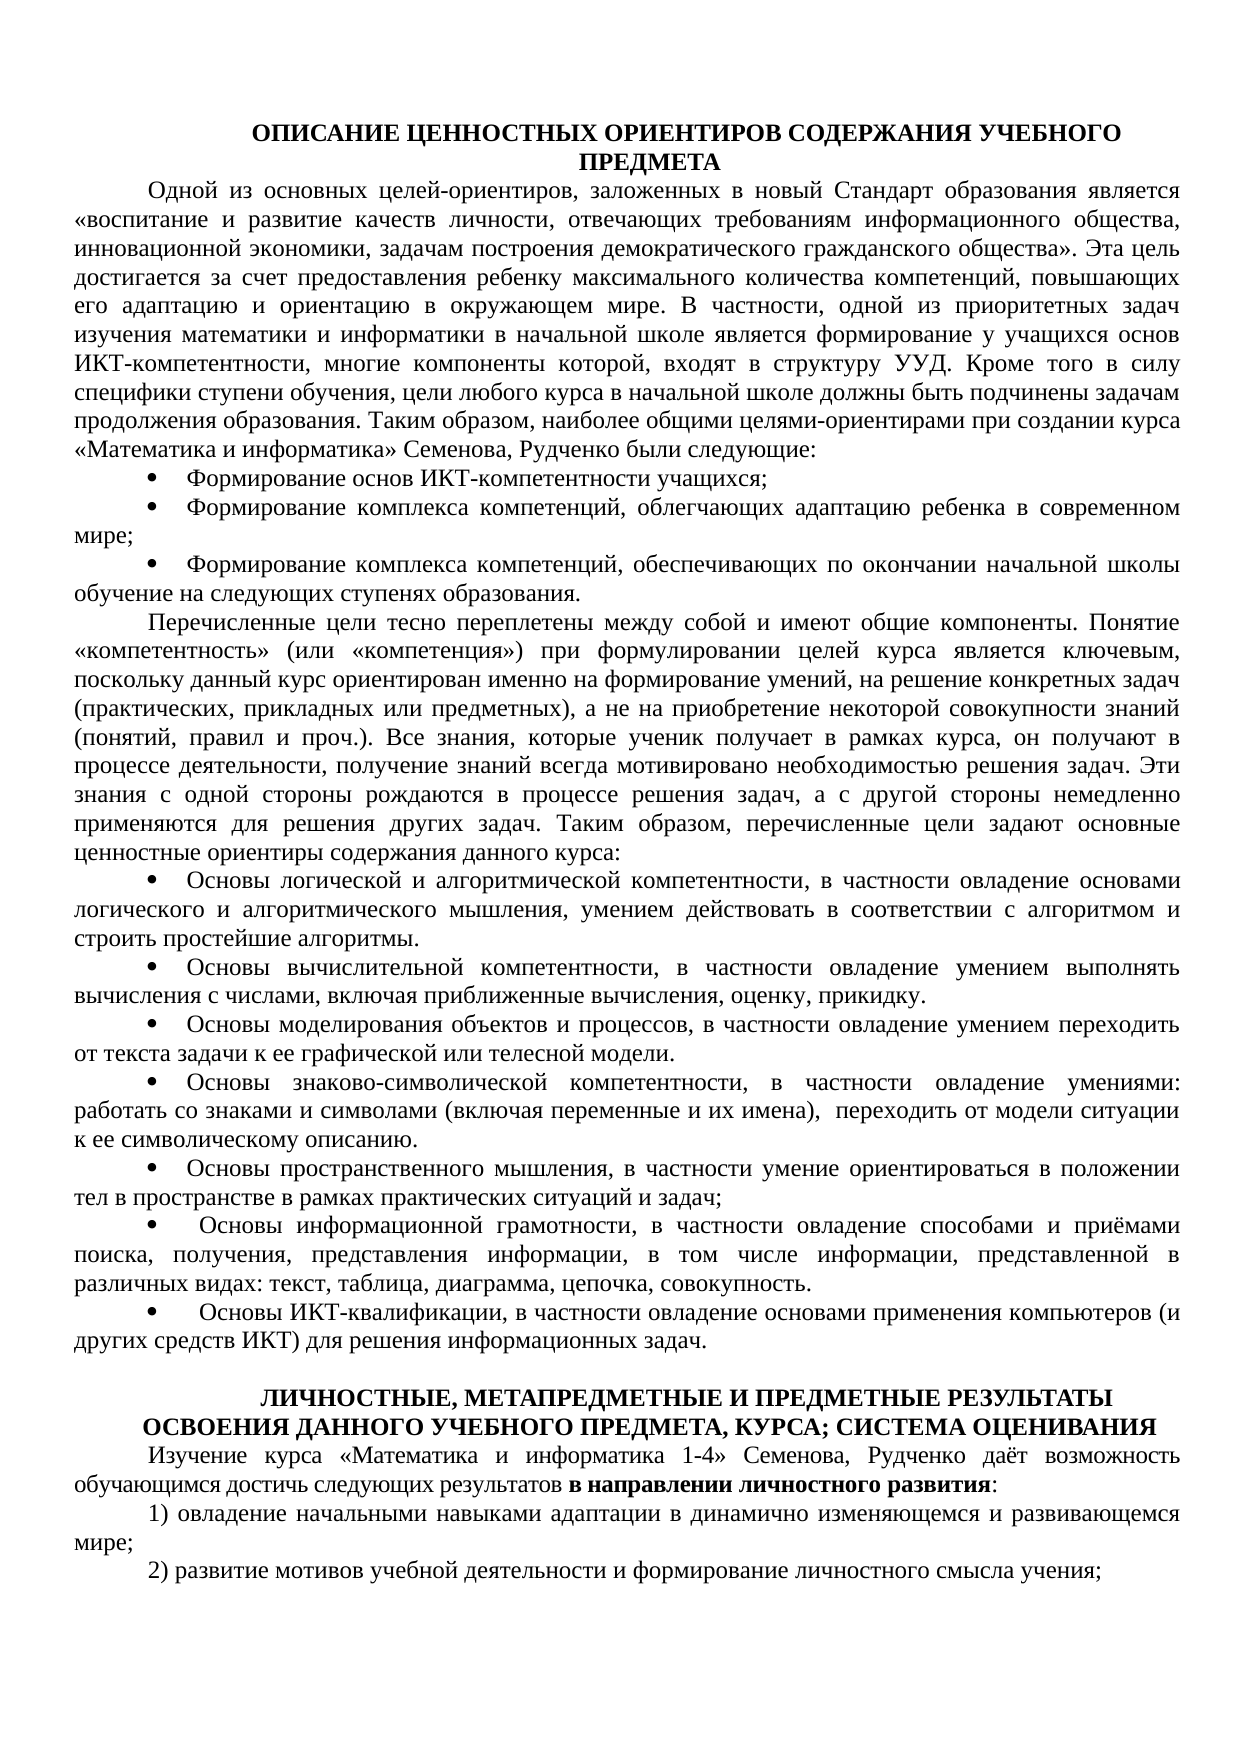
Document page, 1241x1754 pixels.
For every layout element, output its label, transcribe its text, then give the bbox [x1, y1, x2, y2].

list Формирование комплекса компетенций, обеспечивающих по окончании начальной школы обучение на следующих ступенях образования. [74, 549, 1181, 607]
text Перечисленные цели тесно переплетены между собой и имеют общие компоненты. Понятие «компетентность» (или «компетенция») при формулировании целей курса является ключевым, поскольку данный курс ориентирован именно на формирование умений, на решение конкретных задач (практических, прикладных или предметных), а не на приобретение некоторой совокупности знаний (понятий, правил и проч.). Все знания, которые ученик получает в рамках курса, он получают в процессе деятельности, получение знаний всегда мотивировано необходимостью решения задач. Эти знания с одной стороны рождаются в процессе решения задач, а с другой стороны немедленно применяются для решения других задач. Таким образом, перечисленные цели задают основные ценностные ориентиры содержания данного курса: [74, 607, 1181, 866]
text Изучение курса «Математика и информатика 1-4» Семенова, Рудченко даёт возможность обучающимся достичь следующих результатов в направлении личностного развития: [74, 1441, 1181, 1498]
list Основы моделирования объектов и процессов, в частности овладение умением переходить от текста задачи к ее графической или телесной модели. [74, 1009, 1181, 1067]
list Формирование основ ИКТ-компетентности учащихся; [74, 463, 1181, 492]
text ЛИЧНОСТНЫЕ, МЕТАПРЕДМЕТНЫЕ И ПРЕДМЕТНЫЕ РЕЗУЛЬТАТЫ ОСВОЕНИЯ ДАННОГО УЧЕБНОГО ПРЕДМЕТА, КУРСА; СИСТЕМА ОЦЕНИВАНИЯ [118, 1383, 1181, 1441]
text ОПИСАНИЕ ЦЕННОСТНЫХ ОРИЕНТИРОВ СОДЕРЖАНИЯ УЧЕБНОГО ПРЕДМЕТА [118, 118, 1181, 176]
list Основы вычислительной компетентности, в частности овладение умением выполнять вычисления с числами, включая приближенные вычисления, оценку, прикидку. [74, 952, 1181, 1009]
text 1) овладение начальными навыками адаптации в динамично изменяющемся и развивающемся мире; [74, 1498, 1181, 1556]
list Формирование комплекса компетенций, облегчающих адаптацию ребенка в современном мире; [74, 492, 1181, 549]
list Основы информационной грамотности, в частности овладение способами и приёмами поиска, получения, представления информации, в том числе информации, представленной в различных видах: текст, таблица, диаграмма, цепочка, совокупность. [74, 1211, 1181, 1297]
list Основы логической и алгоритмической компетентности, в частности овладение основами логического и алгоритмического мышления, умением действовать в соответствии с алгоритмом и строить простейшие алгоритмы. [74, 866, 1181, 952]
text 2) развитие мотивов учебной деятельности и формирование личностного смысла учения; [74, 1556, 1181, 1584]
list Основы пространственного мышления, в частности умение ориентироваться в положении тел в пространстве в рамках практических ситуаций и задач; [74, 1153, 1181, 1211]
list Основы знаково-символической компетентности, в частности овладение умениями: работать со знаками и символами (включая переменные и их имена), переходить от модели ситуации к ее символическому описанию. [74, 1067, 1181, 1153]
list Основы ИКТ-квалификации, в частности овладение основами применения компьютеров (и других средств ИКТ) для решения информационных задач. [74, 1297, 1181, 1354]
text Одной из основных целей-ориентиров, заложенных в новый Стандарт образования является «воспитание и развитие качеств личности, отвечающих требованиям информационного общества, инновационной экономики, задачам построения демократического гражданского общества». Эта цель достигается за счет предоставления ребенку максимального количества компетенций, повышающих его адаптацию и ориентацию в окружающем мире. В частности, одной из приоритетных задач изучения математики и информатики в начальной школе является формирование у учащихся основ ИКТ-компетентности, многие компоненты которой, входят в структуру УУД. Кроме того в силу специфики ступени обучения, цели любого курса в начальной школе должны быть подчинены задачам продолжения образования. Таким образом, наиболее общими целями-ориентирами при создании курса «Математика и информатика» Семенова, Рудченко были следующие: [74, 176, 1181, 463]
